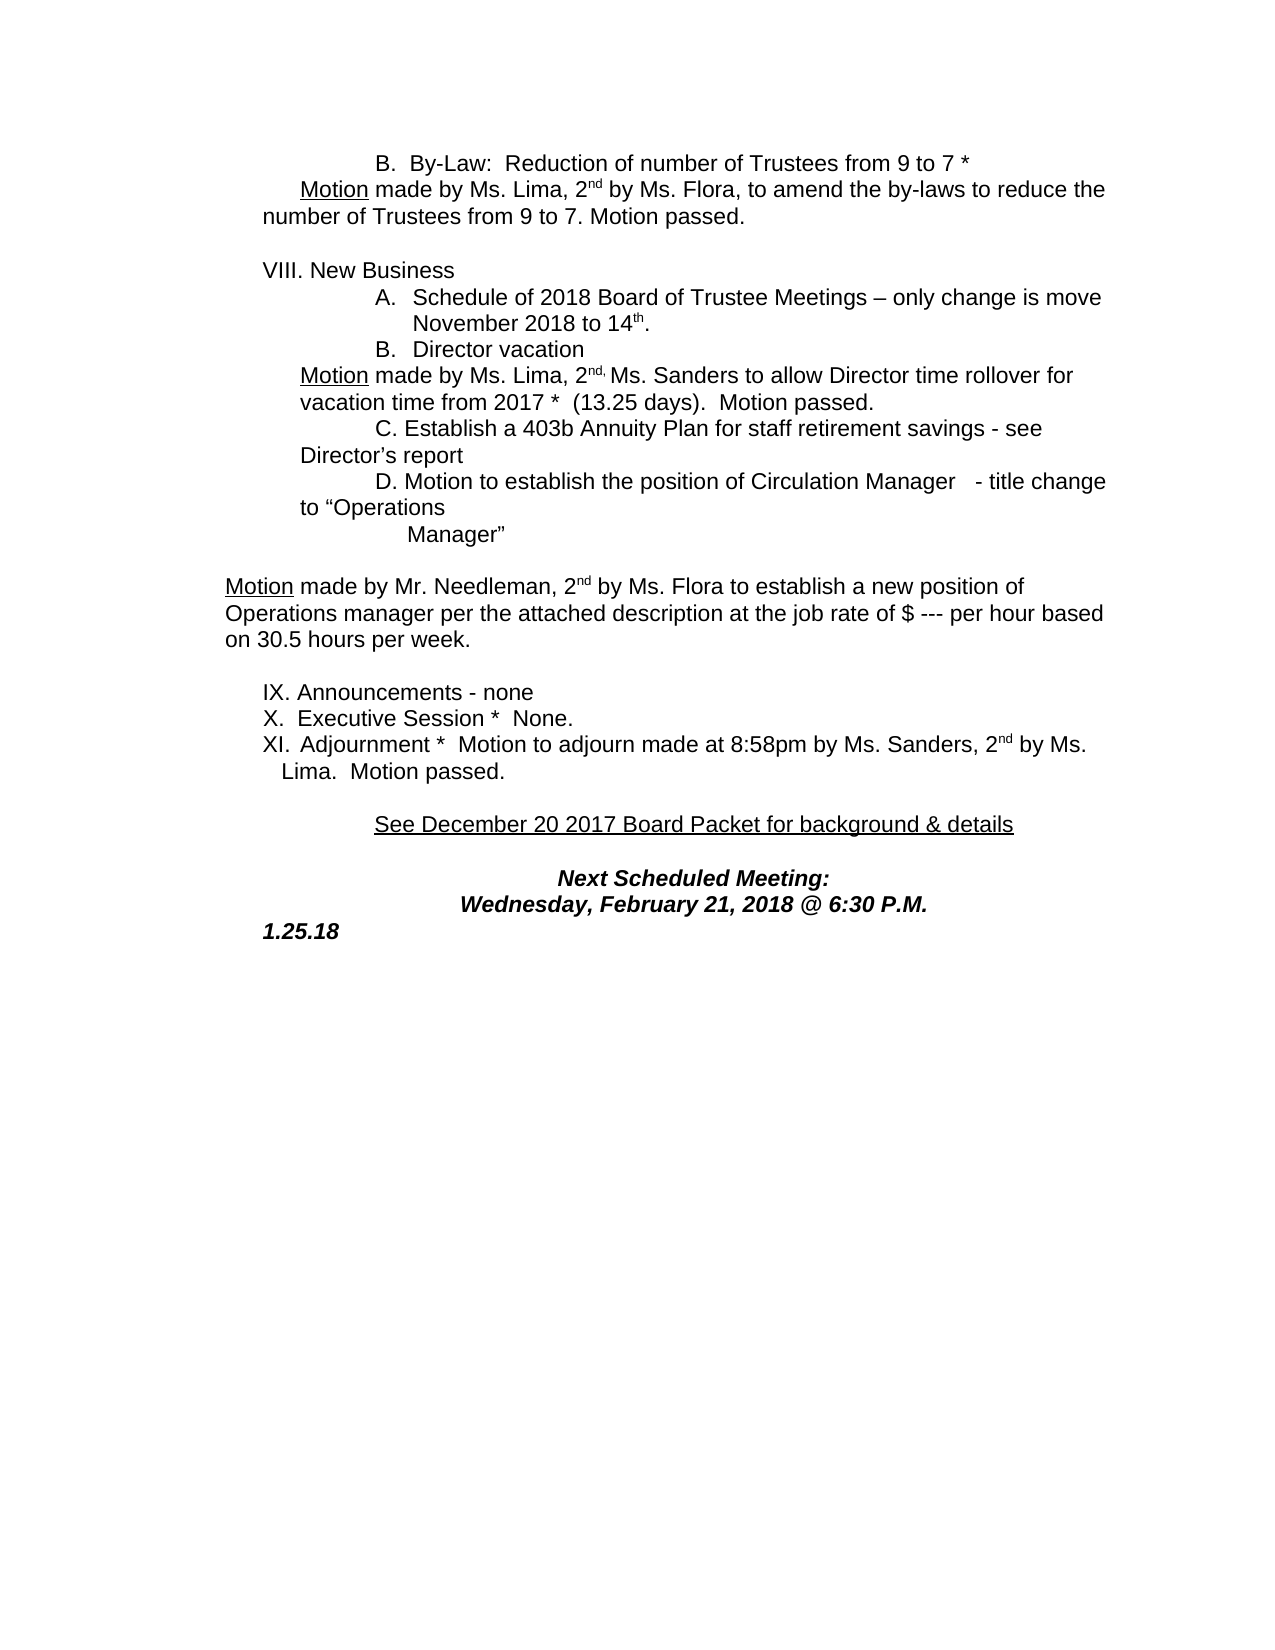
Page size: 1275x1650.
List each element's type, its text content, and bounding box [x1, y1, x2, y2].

text VIII. New Business [262, 257, 1125, 283]
list Director vacation [375, 336, 1125, 362]
text X. Executive Session * None. [244, 705, 1125, 731]
text 1.25.18 [262, 918, 1125, 944]
text D. Motion to establish the position of Circulation Manager - title change to “Operations [300, 468, 1125, 521]
text Manager” [300, 521, 1125, 547]
text XI. Adjournment * Motion to adjourn made at 8:58pm by Ms. Sanders, 2nd by Ms. Lima. Motion passed. [262, 731, 1125, 784]
list Schedule of 2018 Board of Trustee Meetings – only change is move November 2018 to 14th. [375, 283, 1125, 336]
text Next Scheduled Meeting: [262, 865, 1125, 891]
text IX. Announcements - none [262, 679, 1125, 705]
text Motion made by Ms. Lima, 2nd, Ms. Sanders to allow Director time rollover for vacation time from 2017 * (13.25 days). Motion passed. [300, 362, 1125, 415]
text C. Establish a 403b Annuity Plan for staff retirement savings - see Director’s report [300, 415, 1125, 468]
text Motion made by Ms. Lima, 2nd by Ms. Flora, to amend the by-laws to reduce the number of Trustees from 9 to 7. Motion passed. [262, 176, 1125, 229]
text Motion made by Mr. Needleman, 2nd by Ms. Flora to establish a new position of Operations manager per the attached description at the job rate of $ --- per hour based on 30.5 hours per week. [225, 573, 1125, 652]
text B. By-Law: Reduction of number of Trustees from 9 to 7 * [262, 150, 1125, 176]
text See December 20 2017 Board Packet for background & details [262, 811, 1125, 837]
text Wednesday, February 21, 2018 @ 6:30 P.M. [262, 891, 1125, 918]
